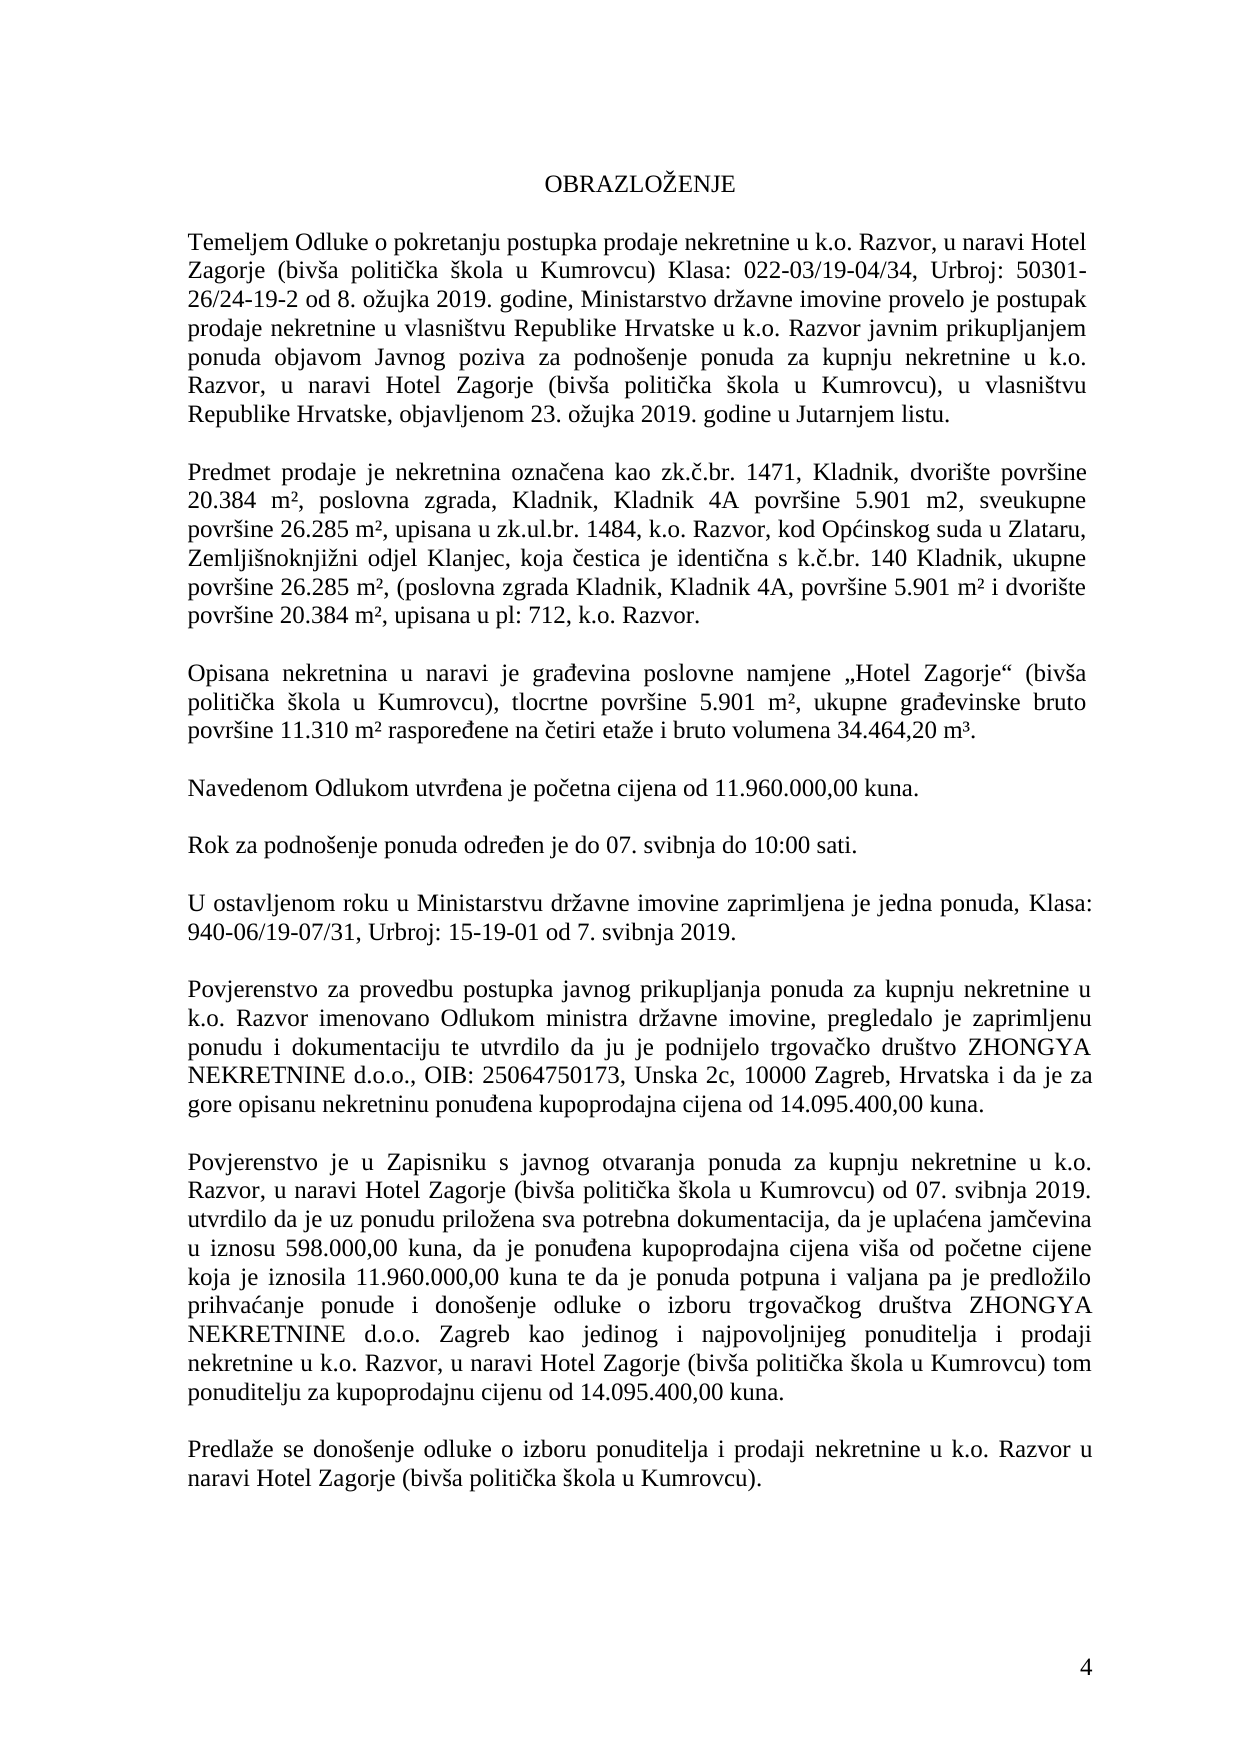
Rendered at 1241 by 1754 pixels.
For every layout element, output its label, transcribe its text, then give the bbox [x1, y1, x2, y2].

text Temeljem Odluke o pokretanju postupka prodaje nekretnine u k.o. Razvor, u naravi Hotel Zagorje (bivša politička škola u Kumrovcu) Klasa: 022-03/19-04/34, Urbroj: 50301-26/24-19-2 od 8. ožujka 2019. godine, Ministarstvo državne imovine provelo je postupak prodaje nekretnine u vlasništvu Republike Hrvatske u k.o. Razvor javnim prikupljanjem ponuda objavom Javnog poziva za podnošenje ponuda za kupnju nekretnine u k.o. Razvor, u naravi Hotel Zagorje (bivša politička škola u Kumrovcu), u vlasništvu Republike Hrvatske, objavljenom 23. ožujka 2019. godine u Jutarnjem listu. [187, 227, 1087, 428]
text U ostavljenom roku u Ministarstvu državne imovine zaprimljena je jedna ponuda, Klasa: 940-06/19-07/31, Urbroj: 15-19-01 od 7. svibnja 2019. [187, 888, 1093, 945]
text Rok za podnošenje ponuda određen je do 07. svibnja do 10:00 sati. [187, 830, 1087, 859]
text Povjerenstvo za provedbu postupka javnog prikupljanja ponuda za kupnju nekretnine u k.o. Razvor imenovano Odlukom ministra državne imovine, pregledalo je zaprimljenu ponudu i dokumentaciju te utvrdilo da ju je podnijelo trgovačko društvo ZHONGYA NEKRETNINE d.o.o., OIB: 25064750173, Unska 2c, 10000 Zagreb, Hrvatska i da je za gore opisanu nekretninu ponuđena kupoprodajna cijena od 14.095.400,00 kuna. [187, 974, 1093, 1118]
text Predmet prodaje je nekretnina označena kao zk.č.br. 1471, Kladnik, dvorište površine 20.384 m², poslovna zgrada, Kladnik, Kladnik 4A površine 5.901 m2, sveukupne površine 26.285 m², upisana u zk.ul.br. 1484, k.o. Razvor, kod Općinskog suda u Zlataru, Zemljišnoknjižni odjel Klanjec, koja čestica je identična s k.č.br. 140 Kladnik, ukupne površine 26.285 m², (poslovna zgrada Kladnik, Kladnik 4A, površine 5.901 m² i dvorište površine 20.384 m², upisana u pl: 712, k.o. Razvor. [187, 457, 1087, 629]
text Predlaže se donošenje odluke o izboru ponuditelja i prodaji nekretnine u k.o. Razvor u naravi Hotel Zagorje (bivša politička škola u Kumrovcu). [187, 1434, 1093, 1492]
text Navedenom Odlukom utvrđena je početna cijena od 11.960.000,00 kuna. [187, 773, 1087, 802]
text OBRAZLOŽENJE [187, 169, 1093, 198]
text Povjerenstvo je u Zapisniku s javnog otvaranja ponuda za kupnju nekretnine u k.o. Razvor, u naravi Hotel Zagorje (bivša politička škola u Kumrovcu) od 07. svibnja 2019. utvrdilo da je uz ponudu priložena sva potrebna dokumentacija, da je uplaćena jamčevina u iznosu 598.000,00 kuna, da je ponuđena kupoprodajna cijena viša od početne cijene koja je iznosila 11.960.000,00 kuna te da je ponuda potpuna i valjana pa je predložilo prihvaćanje ponude i donošenje odluke o izboru trgovačkog društva ZHONGYA NEKRETNINE d.o.o. Zagreb kao jedinog i najpovoljnijeg ponuditelja i prodaji nekretnine u k.o. Razvor, u naravi Hotel Zagorje (bivša politička škola u Kumrovcu) tom ponuditelju za kupoprodajnu cijenu od 14.095.400,00 kuna. [187, 1147, 1093, 1405]
text Opisana nekretnina u naravi je građevina poslovne namjene „Hotel Zagorje“ (bivša politička škola u Kumrovcu), tlocrtne površine 5.901 m², ukupne građevinske bruto površine 11.310 m² raspoređene na četiri etaže i bruto volumena 34.464,20 m³. [187, 658, 1087, 744]
